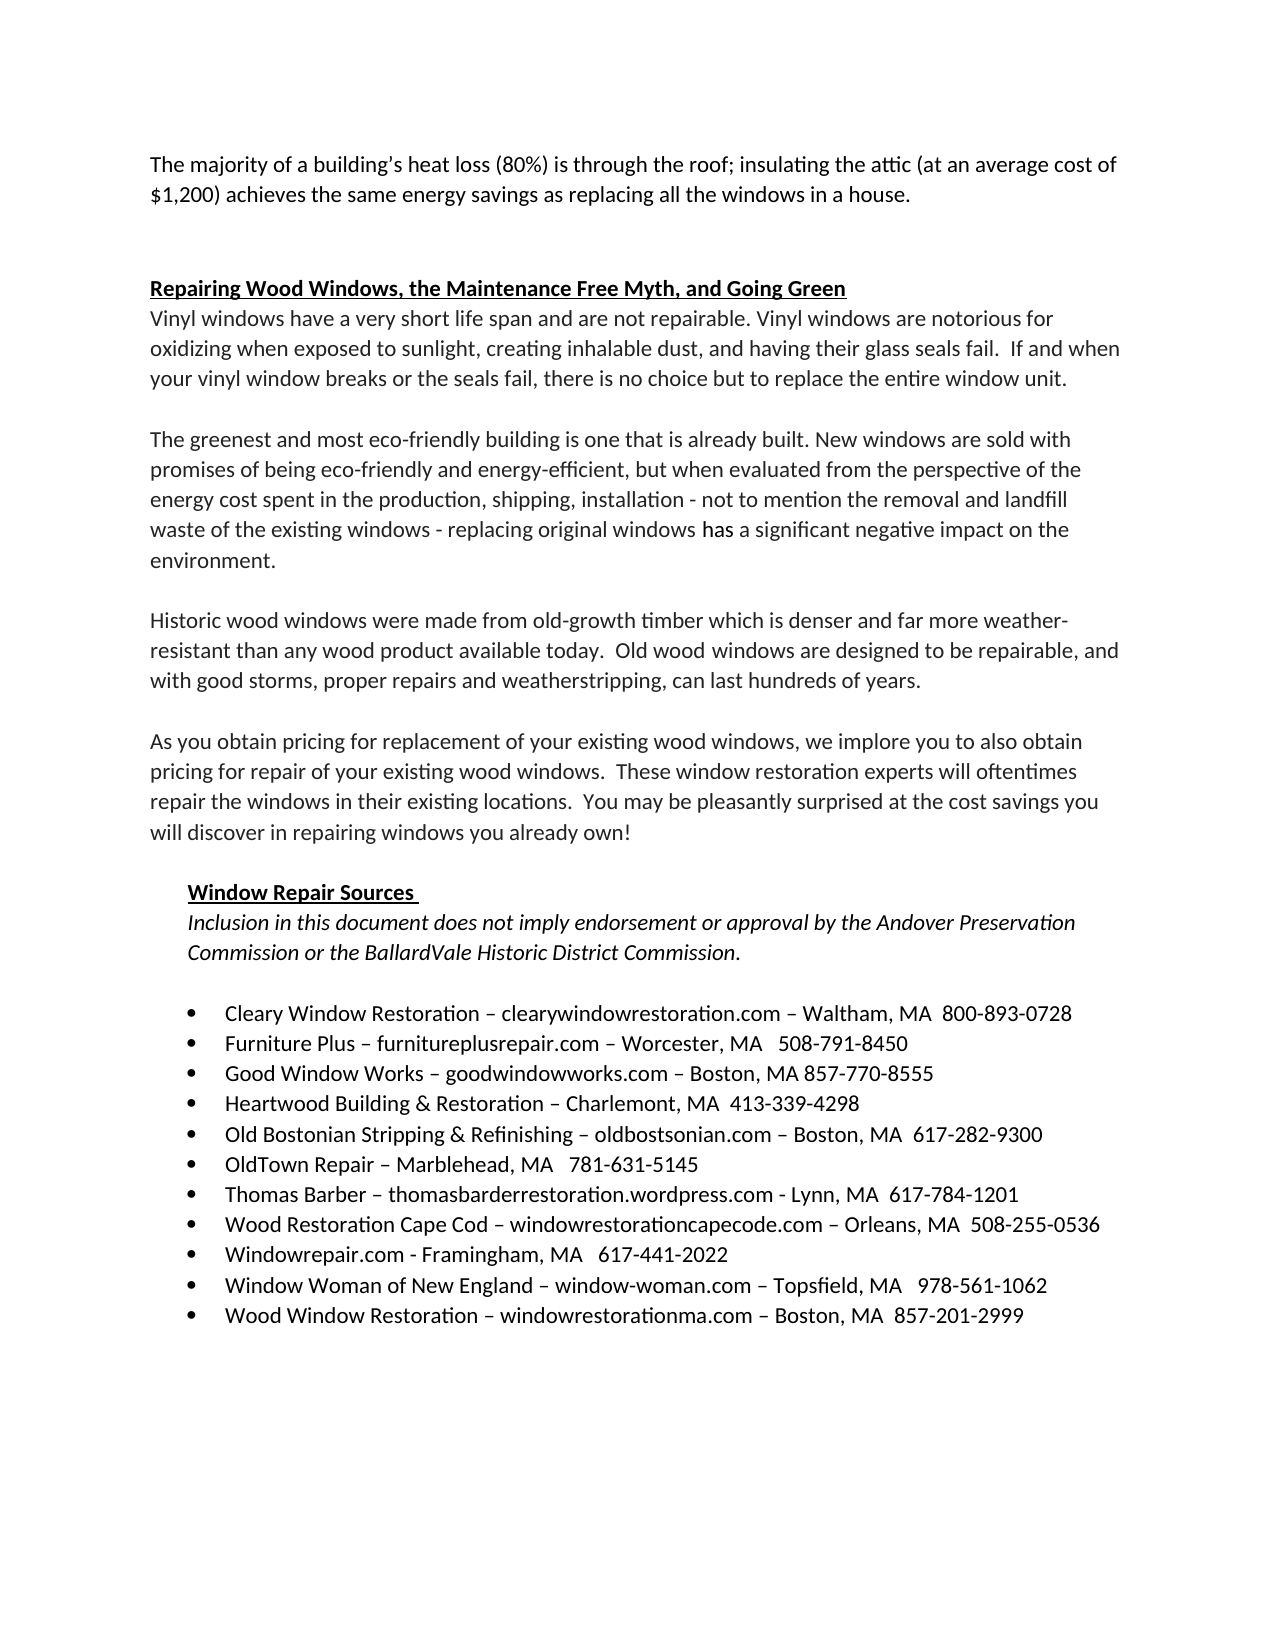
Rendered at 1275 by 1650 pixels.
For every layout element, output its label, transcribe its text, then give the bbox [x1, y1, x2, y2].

list Wood Window Restoration – windowrestorationma.com – Boston, MA 857-201-2999 [187, 1301, 1125, 1329]
text The greenest and most eco-friendly building is one that is already built. New windows are sold with promises of being eco-friendly and energy-efficient, but when evaluated from the perspective of the energy cost spent in the production, shipping, installation - not to mention the removal and landfill waste of the existing windows - replacing original windows has a significant negative impact on the environment. [150, 395, 1125, 574]
list Good Window Works – goodwindowworks.com – Boston, MA 857-770-8555 [187, 1059, 1125, 1087]
text Historic wood windows were made from old-growth timber which is denser and far more weather-resistant than any wood product available today. Old wood windows are designed to be repairable, and with good storms, proper repairs and weatherstripping, can last hundreds of years. [150, 606, 1125, 695]
list Wood Restoration Cape Cod – windowrestorationcapecode.com – Orleans, MA 508-255-0536 [187, 1210, 1125, 1238]
text Window Repair Sources [150, 878, 1125, 906]
list OldTown Repair – Marblehead, MA 781-631-5145 [187, 1150, 1125, 1178]
text As you obtain pricing for replacement of your existing wood windows, we implore you to also obtain pricing for repair of your existing wood windows. These window restoration experts will oftentimes repair the windows in their existing locations. You may be pleasantly surprised at the cost savings you will discover in repairing windows you already own! [150, 727, 1125, 846]
text Inclusion in this document does not imply endorsement or approval by the Andover Preservation Commission or the BallardVale Historic District Commission. [187, 908, 1125, 967]
list Cleary Window Restoration – clearywindowrestoration.com – Waltham, MA 800-893-0728 [187, 999, 1125, 1027]
list Windowrepair.com - Framingham, MA 617-441-2022 [187, 1241, 1125, 1269]
list Thomas Barber – thomasbarderrestoration.wordpress.com - Lynn, MA 617-784-1201 [187, 1180, 1125, 1208]
list Window Woman of New England – window-woman.com – Topsfield, MA 978-561-1062 [187, 1271, 1125, 1299]
text Vinyl windows have a very short life span and are not repairable. Vinyl windows are notorious for oxidizing when exposed to sunlight, creating inhalable dust, and having their glass seals fail. If and when your vinyl window breaks or the seals fail, there is no choice but to replace the entire window unit. [150, 304, 1125, 393]
list Old Bostonian Stripping & Refinishing – oldbostsonian.com – Boston, MA 617-282-9300 [187, 1120, 1125, 1148]
list Heartwood Building & Restoration – Charlemont, MA 413-339-4298 [187, 1089, 1125, 1118]
text Repairing Wood Windows, the Maintenance Free Myth, and Going Green [150, 274, 1125, 302]
list Furniture Plus – furnitureplusrepair.com – Worcester, MA 508-791-8450 [187, 1029, 1125, 1057]
text The majority of a building’s heat loss (80%) is through the roof; insulating the attic (at an average cost of $1,200) achieves the same energy savings as replacing all the windows in a house. [150, 150, 1125, 208]
